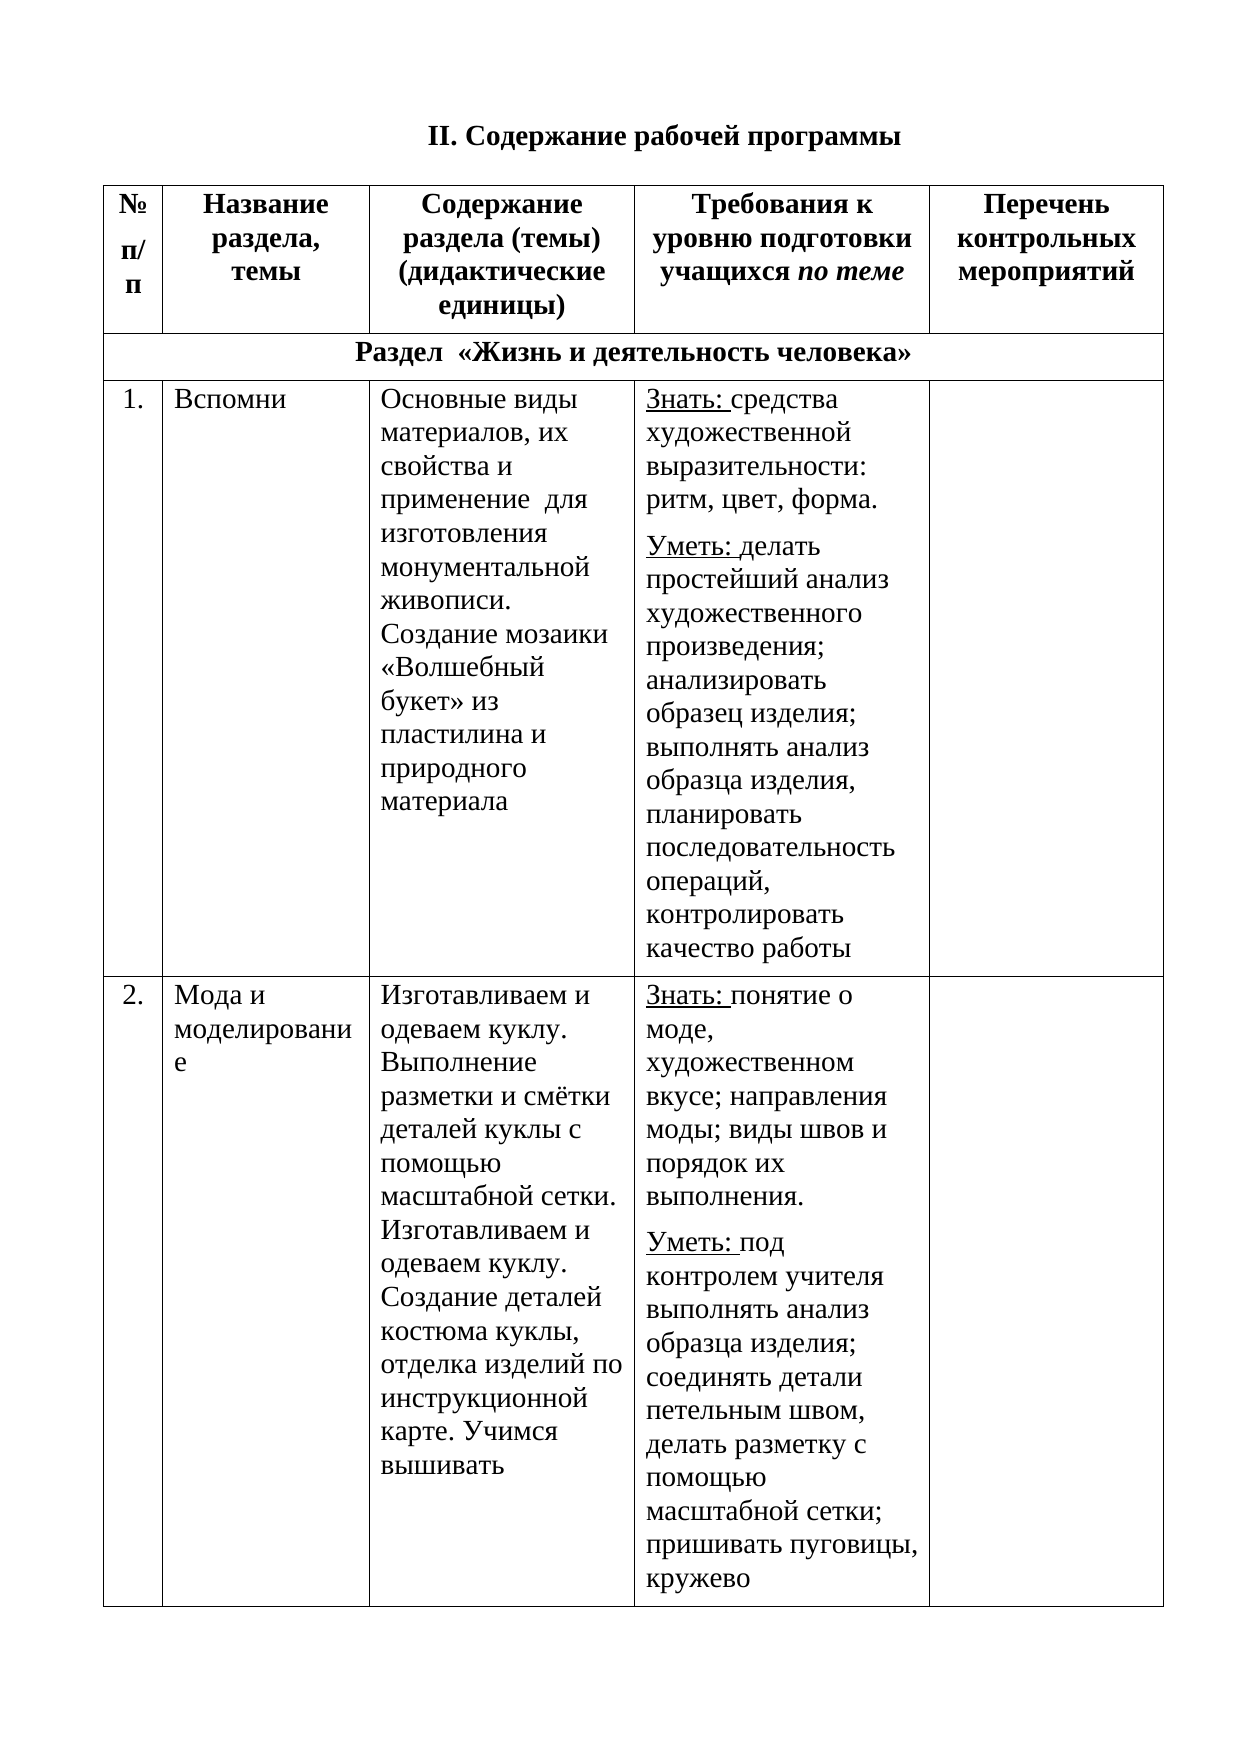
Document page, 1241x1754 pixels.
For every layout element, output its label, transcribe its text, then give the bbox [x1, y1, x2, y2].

table_header Требования к уровню подготовки учащихся по теме [635, 186, 929, 333]
table_cell Основные виды материалов, их свойства и применение для изготовления монументальной живописи. Создание мозаики «Волшебный букет» из пластилина и природного материала [370, 381, 634, 976]
text II. Содержание рабочей программы [177, 118, 1152, 152]
table_cell Знать: понятие о моде, художественном вкусе; направления моды; виды швов и порядок их выполнения. Уметь: под контролем учителя выполнять анализ образца изделия; соединять детали петельным швом, делать разметку с помощью масштабной сетки; пришивать пуговицы, кружево [635, 977, 929, 1606]
table_cell Изготавливаем и одеваем куклу. Выполнение разметки и смётки деталей куклы с помощью масштабной сетки. Изготавливаем и одеваем куклу. Создание деталей костюма куклы, отделка изделий по инструкционной карте. Учимся вышивать [370, 977, 634, 1606]
table_cell Мода и моделирование [163, 977, 369, 1606]
table_cell Вспомни [163, 381, 369, 976]
table_cell Знать: средства художественной выразительности: ритм, цвет, форма. Уметь: делать простейший анализ художественного произведения; анализировать образец изделия; выполнять анализ образца изделия, планировать последовательность операций, контролировать качество работы [635, 381, 929, 976]
table_header Название раздела, темы [163, 186, 369, 333]
table_header Перечень контрольных мероприятий [930, 186, 1163, 333]
table_header № п/п [104, 186, 162, 333]
table_cell Раздел «Жизнь и деятельность человека» [104, 334, 1163, 380]
table_cell 1. [104, 381, 162, 976]
table_cell 2. [104, 977, 162, 1606]
table_cell [930, 977, 1163, 1606]
table_cell [930, 381, 1163, 976]
table_header Содержание раздела (темы) (дидактические единицы) [370, 186, 634, 333]
